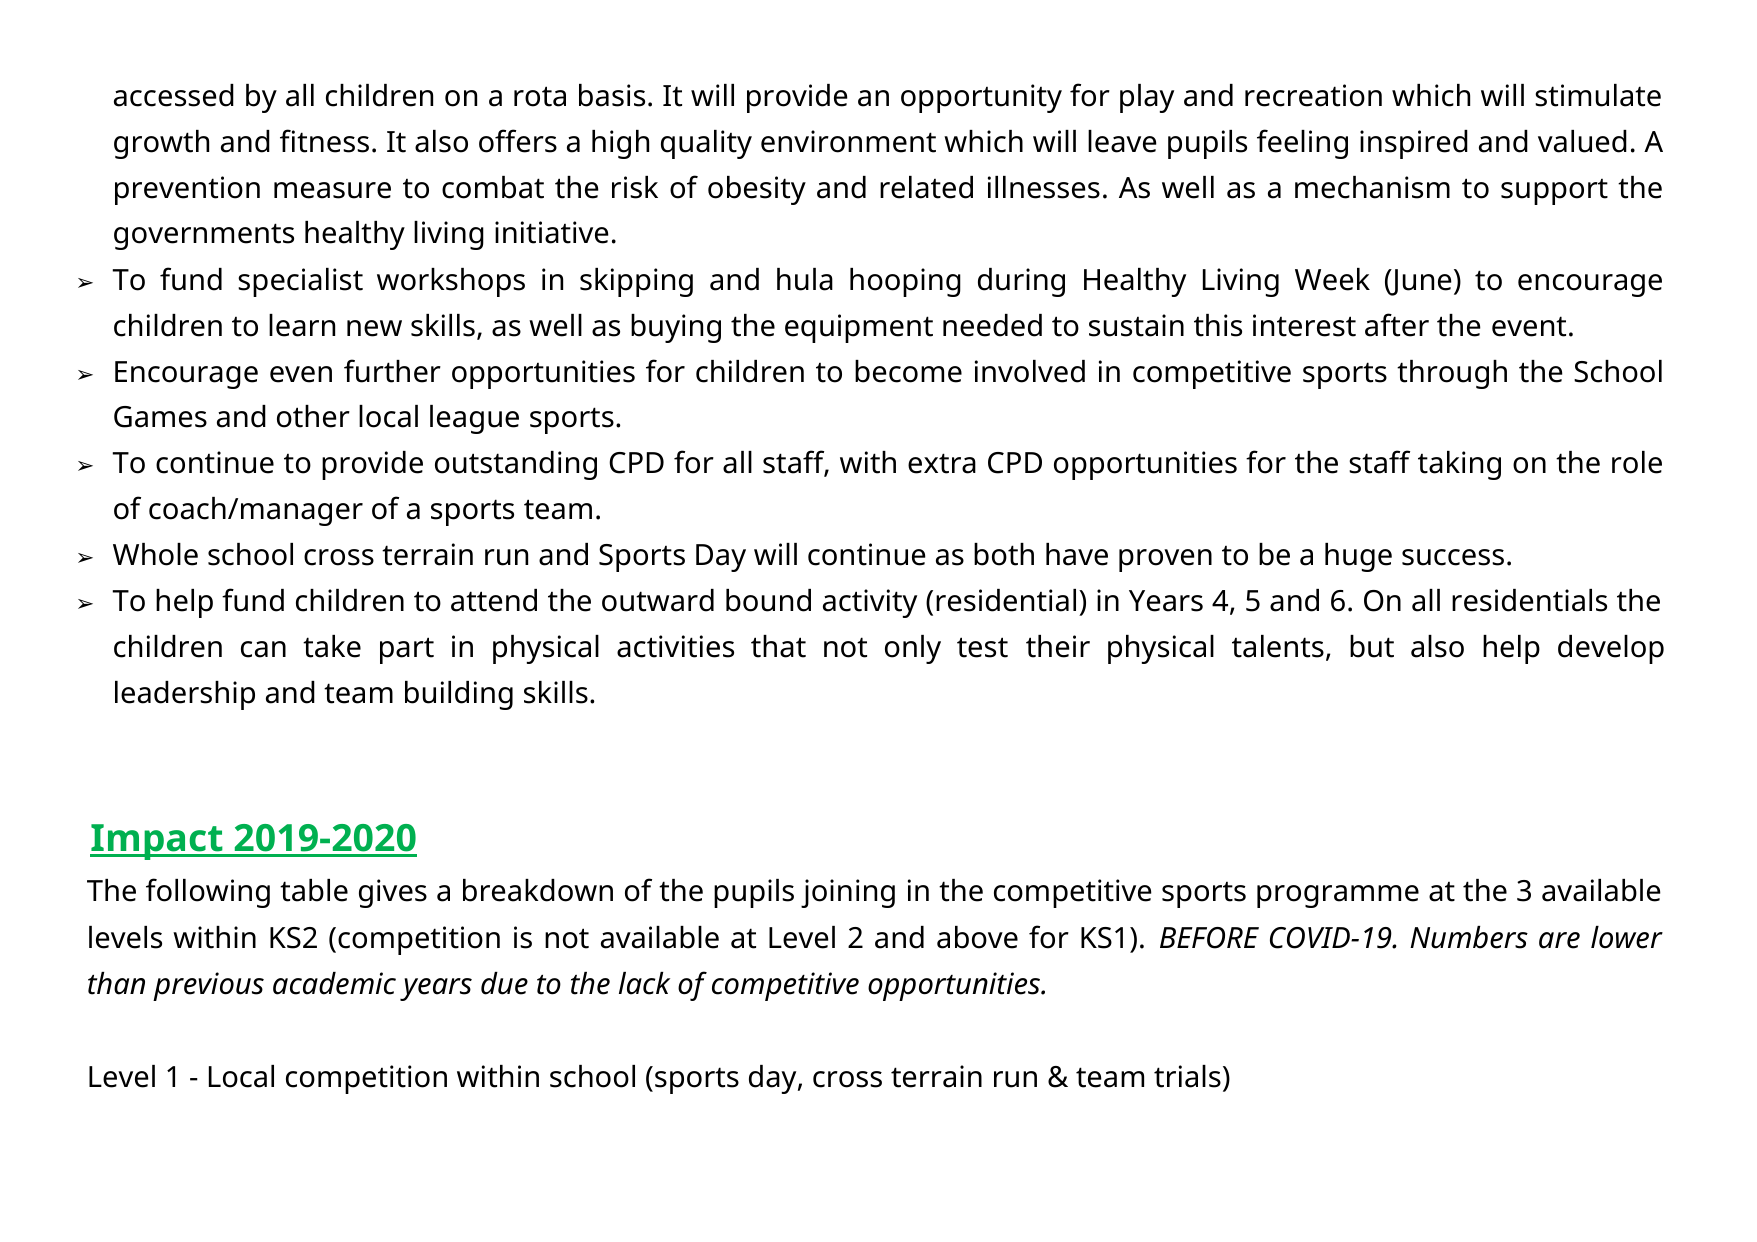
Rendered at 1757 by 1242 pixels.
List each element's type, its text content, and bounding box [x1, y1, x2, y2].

list Encourage even further opportunities for children to become involved in competitive sports through the School Games and other local league sports. [75, 351, 1666, 436]
list To help fund children to attend the outward bound activity (residential) in Years 4, 5 and 6. On all residentials the children can take part in physical activities that not only test their physical talents, but also help develop leadership and team building skills. [75, 580, 1666, 712]
list Whole school cross terrain run and Sports Day will continue as both have proven to be a huge success. [75, 534, 1665, 574]
text Impact 2019-2020 [75, 811, 1666, 862]
list To fund specialist workshops in skipping and hula hooping during Healthy Living Week (June) to encourage children to learn new skills, as well as buying the equipment needed to sustain this interest after the event. [75, 259, 1666, 344]
list To continue to provide outstanding CPD for all staff, with extra CPD opportunities for the staff taking on the role of coach/manager of a sports team. [75, 443, 1665, 528]
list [75, 75, 1665, 252]
text Level 1 - Local competition within school (sports day, cross terrain run & team trials) [87, 1056, 1582, 1096]
text The following table gives a breakdown of the pupils joining in the competitive sports programme at the 3 available levels within KS2 (competition is not available at Level 2 and above for KS1). BEFORE COVID-19. Numbers are lower than previous academic years due to the lack of competitive opportunities. [87, 871, 1666, 1003]
